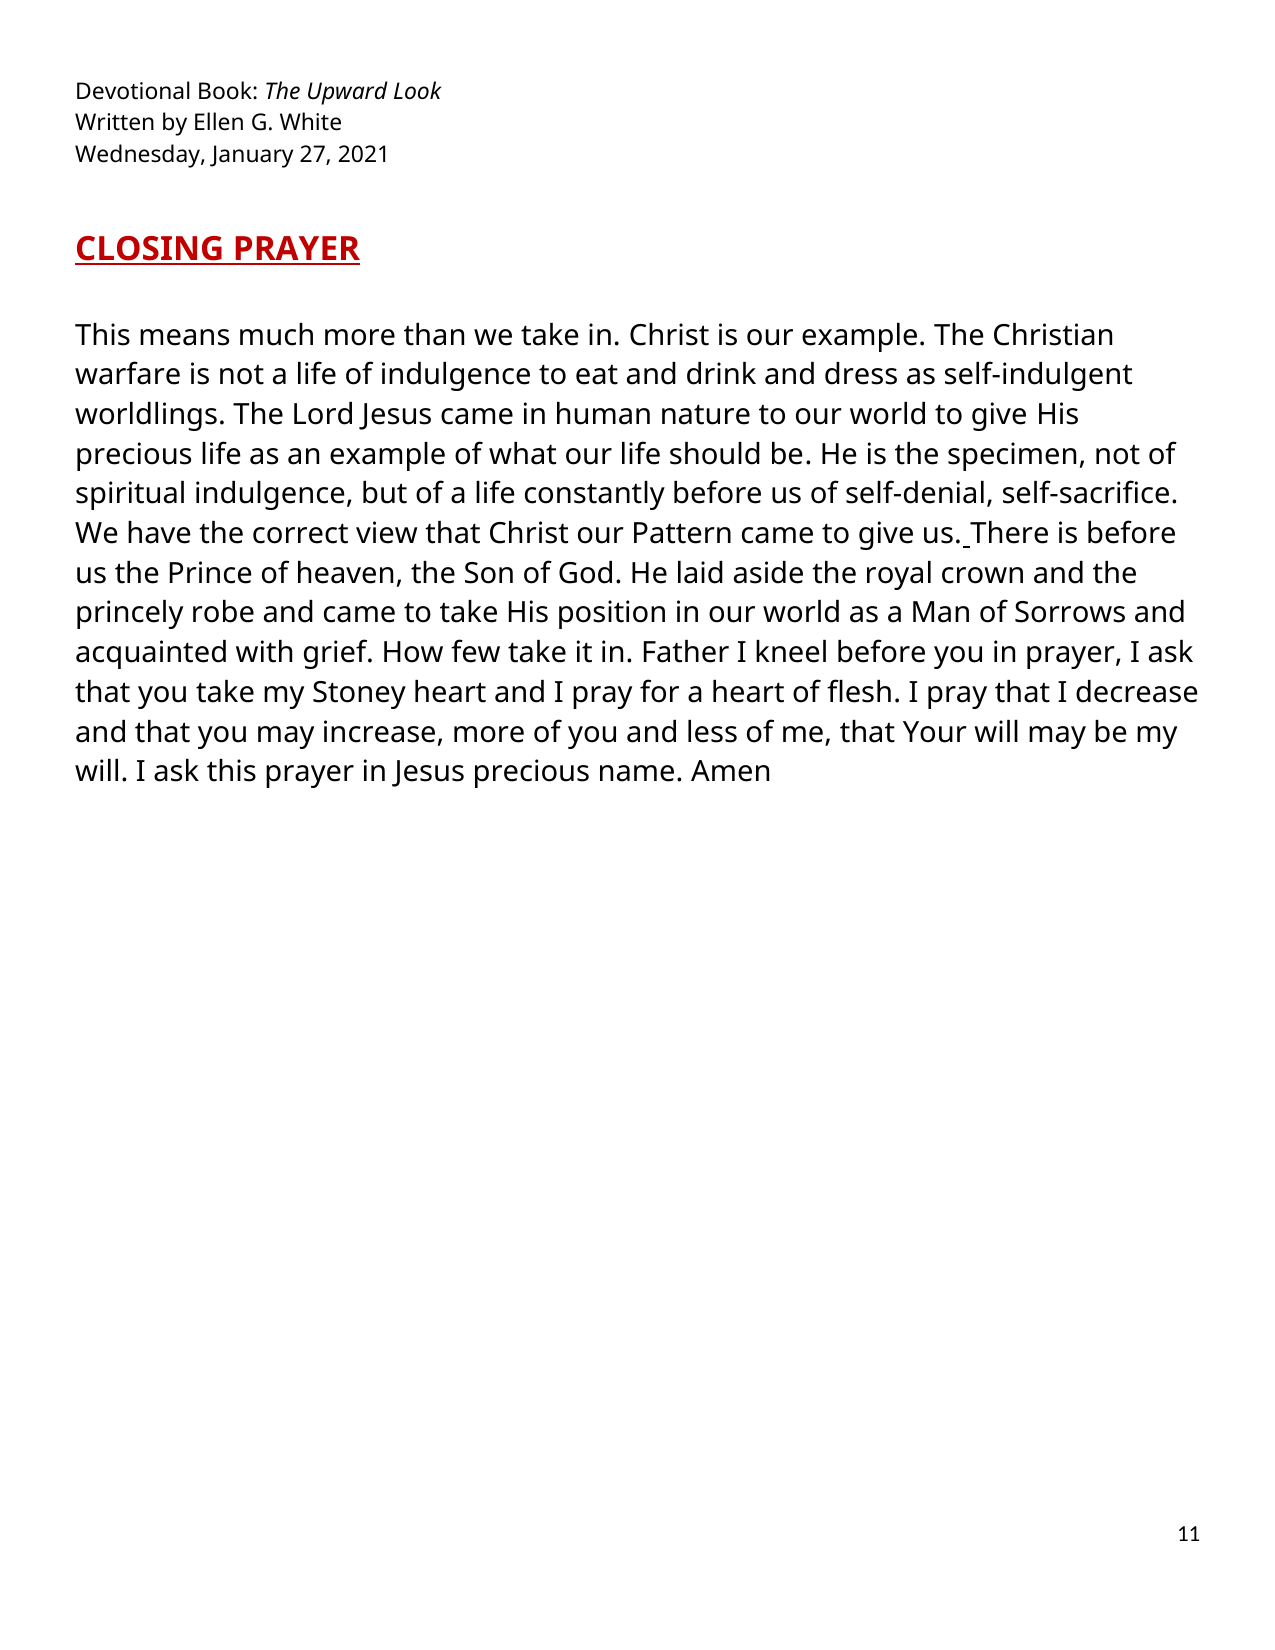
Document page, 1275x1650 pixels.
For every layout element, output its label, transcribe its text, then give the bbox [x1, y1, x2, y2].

text This means much more than we take in. Christ is our example. The Christian warfare is not a life of indulgence to eat and drink and dress as self-indulgent worldlings. The Lord Jesus came in human nature to our world to give His precious life as an example of what our life should be. He is the specimen, not of spiritual indulgence, but of a life constantly before us of self-denial, self-sacrifice. We have the correct view that Christ our Pattern came to give us. There is before us the Prince of heaven, the Son of God. He laid aside the royal crown and the princely robe and came to take His position in our world as a Man of Sorrows and acquainted with grief. How few take it in. Father I kneel before you in prayer, I ask that you take my Stoney heart and I pray for a heart of flesh. I pray that I decrease and that you may increase, more of you and less of me, that Your will may be my will. I ask this prayer in Jesus precious name. Amen [75, 314, 1200, 790]
text CLOSING PRAYER [75, 225, 1200, 270]
